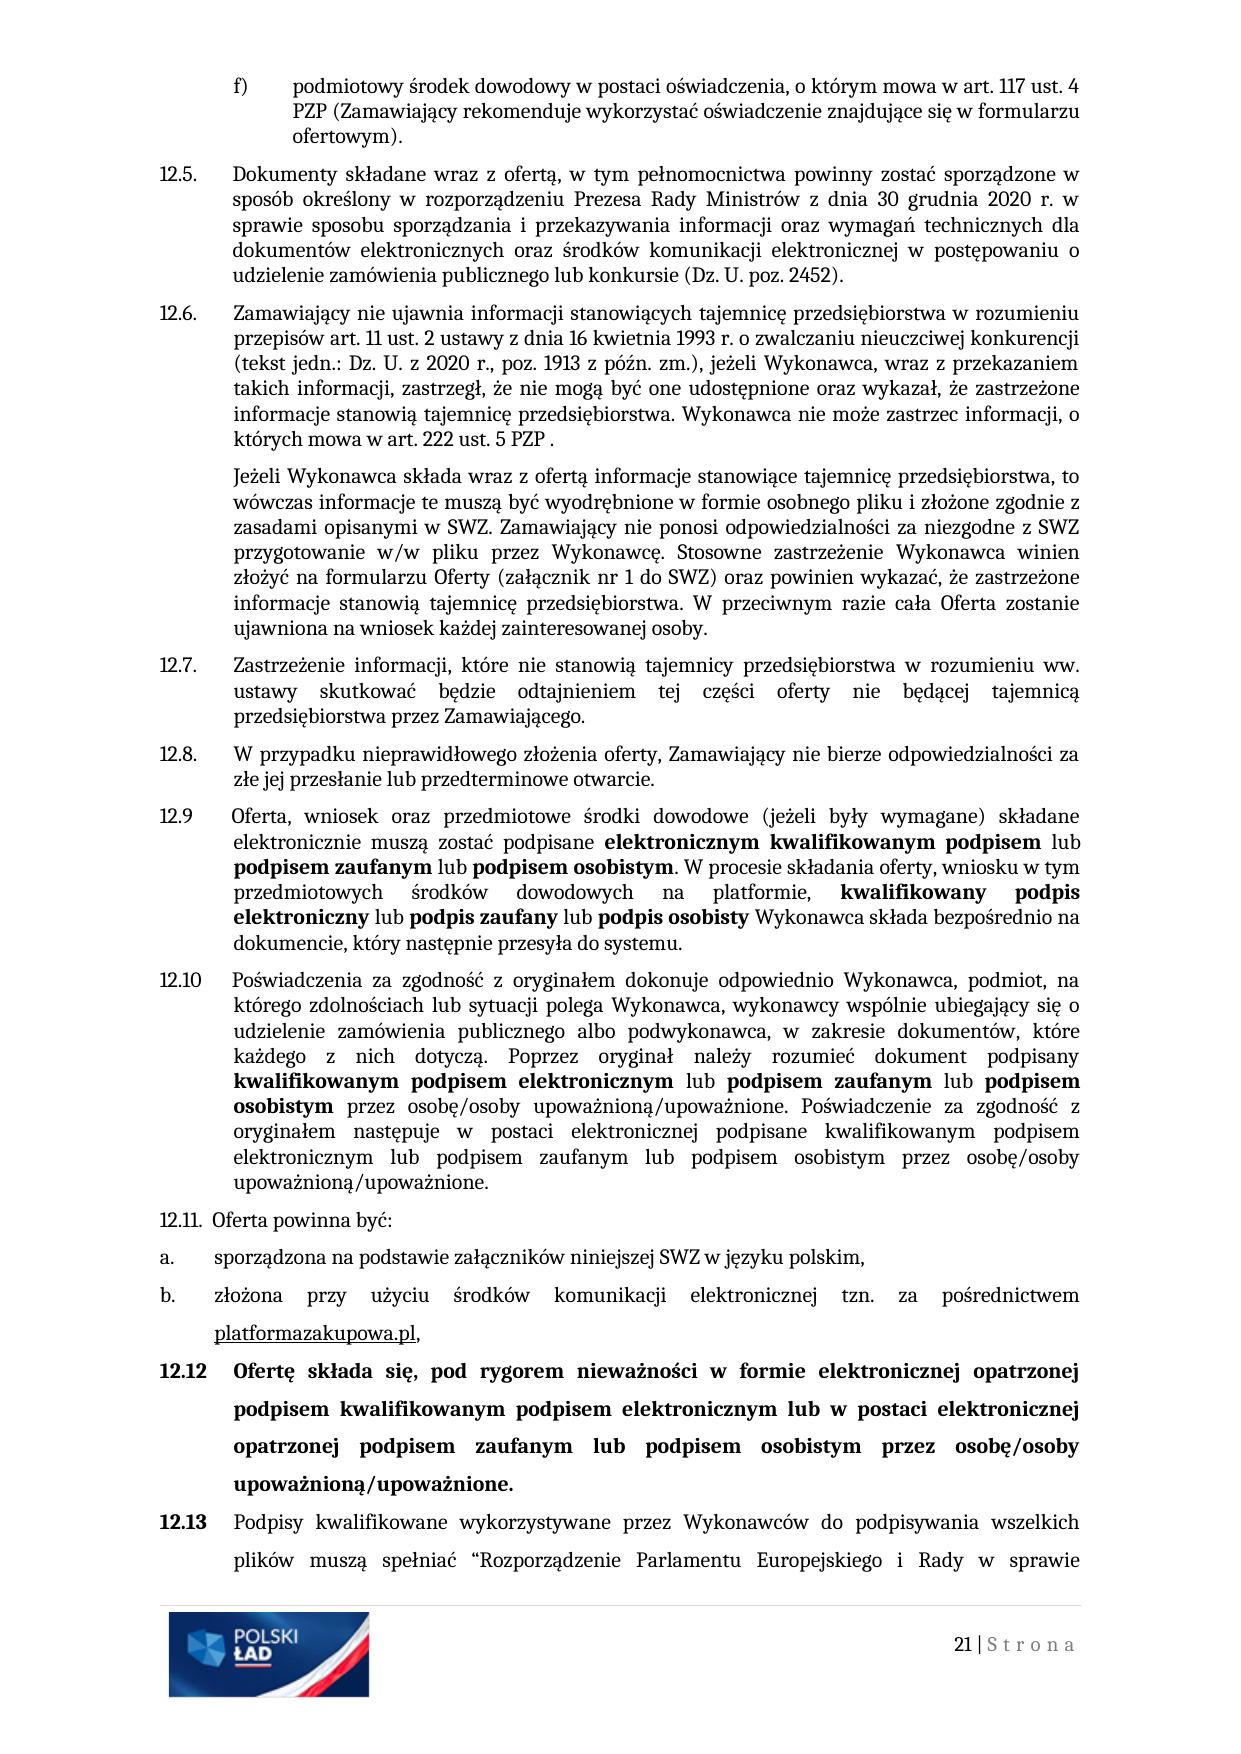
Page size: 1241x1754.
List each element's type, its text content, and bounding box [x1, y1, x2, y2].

text 12.10 Poświadczenia za zgodność z oryginałem dokonuje odpowiednio Wykonawca, podmiot, na którego zdolnościach lub sytuacji polega Wykonawca, wykonawcy wspólnie ubiegający się o udzielenie zamówienia publicznego albo podwykonawca, w zakresie dokumentów, które każdego z nich dotyczą. Poprzez oryginał należy rozumieć dokument podpisany kwalifikowanym podpisem elektronicznym lub podpisem zaufanym lub podpisem osobistym przez osobę/osoby upoważnioną/upoważnione. Poświadczenie za zgodność z oryginałem następuje w postaci elektronicznej podpisane kwalifikowanym podpisem elektronicznym lub podpisem zaufanym lub podpisem osobistym przez osobę/osoby upoważnioną/upoważnione. [159, 968, 1081, 1195]
text 12.8. W przypadku nieprawidłowego złożenia oferty, Zamawiający nie bierze odpowiedzialności za złe jej przesłanie lub przedterminowe otwarcie. [159, 741, 1081, 792]
list złożona przy użyciu środków komunikacji elektronicznej tzn. za pośrednictwem platformazakupowa.pl, [159, 1283, 1081, 1346]
text Jeżeli Wykonawca składa wraz z ofertą informacje stanowiące tajemnicę przedsiębiorstwa, to wówczas informacje te muszą być wyodrębnione w formie osobnego pliku i złożone zgodnie z zasadami opisanymi w SWZ. Zamawiający nie ponosi odpowiedzialności za niezgodne z SWZ przygotowanie w/w pliku przez Wykonawcę. Stosowne zastrzeżenie Wykonawca winien złożyć na formularzu Oferty (załącznik nr 1 do SWZ) oraz powinien wykazać, że zastrzeżone informacje stanowią tajemnicę przedsiębiorstwa. W przeciwnym razie cała Oferta zostanie ujawniona na wniosek każdej zainteresowanej osoby. [233, 464, 1081, 641]
text 12.5. Dokumenty składane wraz z ofertą, w tym pełnomocnictwa powinny zostać sporządzone w sposób określony w rozporządzeniu Prezesa Rady Ministrów z dnia 30 grudnia 2020 r. w sprawie sposobu sporządzania i przekazywania informacji oraz wymagań technicznych dla dokumentów elektronicznych oraz środków komunikacji elektronicznej w postępowaniu o udzielenie zamówienia publicznego lub konkursie (Dz. U. poz. 2452). [159, 162, 1081, 288]
text 12.7. Zastrzeżenie informacji, które nie stanowią tajemnicy przedsiębiorstwa w rozumieniu ww. ustawy skutkować będzie odtajnieniem tej części oferty nie będącej tajemnicą przedsiębiorstwa przez Zamawiającego. [159, 653, 1081, 729]
text 12.9 Oferta, wniosek oraz przedmiotowe środki dowodowe (jeżeli były wymagane) składane elektronicznie muszą zostać podpisane elektronicznym kwalifikowanym podpisem lub podpisem zaufanym lub podpisem osobistym. W procesie składania oferty, wniosku w tym przedmiotowych środków dowodowych na platformie, kwalifikowany podpis elektroniczny lub podpis zaufany lub podpis osobisty Wykonawca składa bezpośrednio na dokumencie, który następnie przesyła do systemu. [159, 804, 1081, 956]
text 12.11. Oferta powinna być: [159, 1207, 1081, 1233]
list f) podmiotowy środek dowodowy w postaci oświadczenia, o którym mowa w art. 117 ust. 4 PZP (Zamawiający rekomenduje wykorzystać oświadczenie znajdujące się w formularzu ofertowym). [233, 74, 1081, 149]
text 12.6. Zamawiający nie ujawnia informacji stanowiących tajemnicę przedsiębiorstwa w rozumieniu przepisów art. 11 ust. 2 ustawy z dnia 16 kwietnia 1993 r. o zwalczaniu nieuczciwej konkurencji (tekst jedn.: Dz. U. z 2020 r., poz. 1913 z późn. zm.), jeżeli Wykonawca, wraz z przekazaniem takich informacji, zastrzegł, że nie mogą być one udostępnione oraz wykazał, że zastrzeżone informacje stanowią tajemnicę przedsiębiorstwa. Wykonawca nie może zastrzec informacji, o których mowa w art. 222 ust. 5 PZP . [159, 301, 1081, 452]
list Ofertę składa się, pod rygorem nieważności w formie elektronicznej opatrzonej podpisem kwalifikowanym podpisem elektronicznym lub w postaci elektronicznej opatrzonej podpisem zaufanym lub podpisem osobistym przez osobę/osoby upoważnioną/upoważnione. [159, 1358, 1081, 1497]
picture [168, 1612, 371, 1699]
list sporządzona na podstawie załączników niniejszej SWZ w języku polskim, [159, 1245, 1081, 1270]
